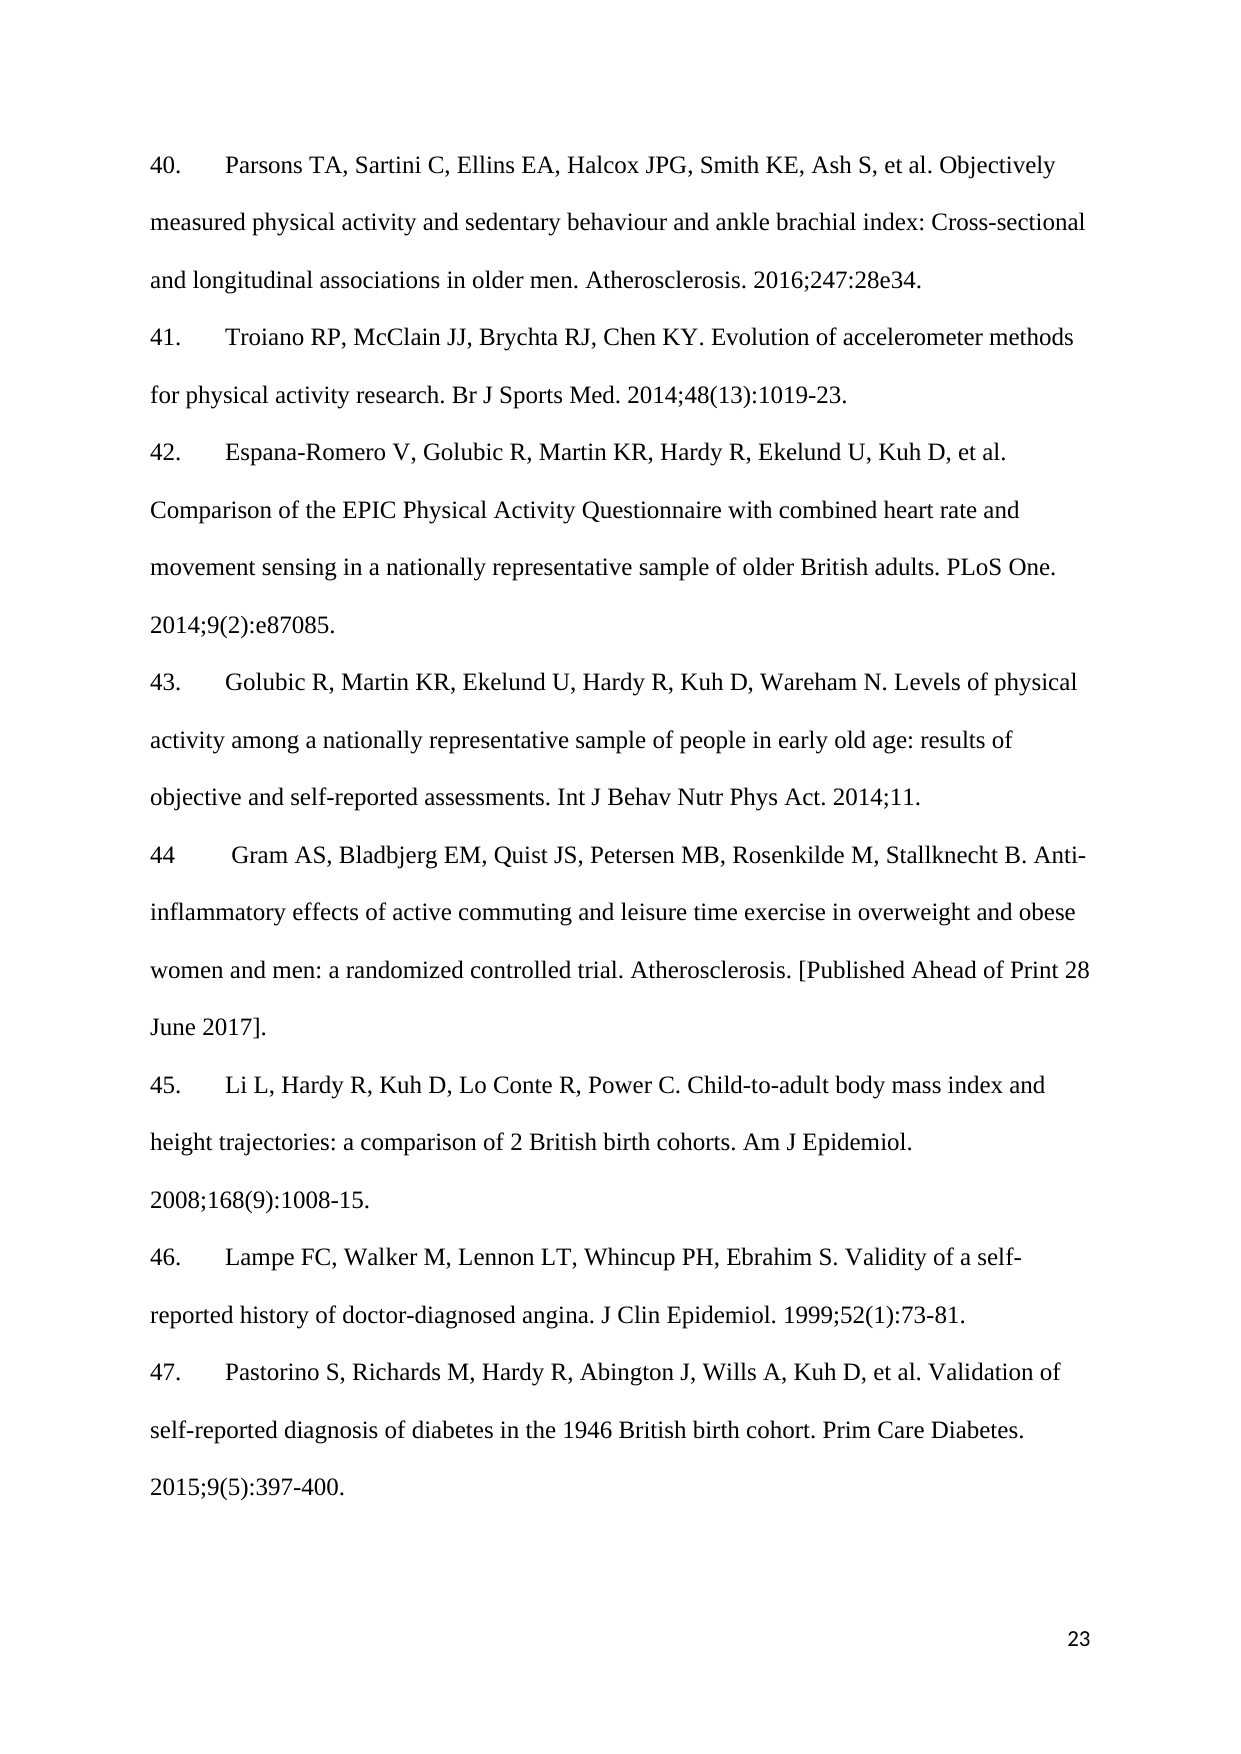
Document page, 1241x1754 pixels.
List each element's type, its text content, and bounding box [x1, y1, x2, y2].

text 41. Troiano RP, McClain JJ, Brychta RJ, Chen KY. Evolution of accelerometer methods for physical activity research. Br J Sports Med. 2014;48(13):1019-23. [150, 322, 1090, 409]
text 45. Li L, Hardy R, Kuh D, Lo Conte R, Power C. Child-to-adult body mass index and height trajectories: a comparison of 2 British birth cohorts. Am J Epidemiol. 2008;168(9):1008-15. [150, 1070, 1090, 1214]
text 44 Gram AS, Bladbjerg EM, Quist JS, Petersen MB, Rosenkilde M, Stallknecht B. Anti-inflammatory effects of active commuting and leisure time exercise in overweight and obese women and men: a randomized controlled trial. Atherosclerosis. [Published Ahead of Print 28 June 2017]. [150, 840, 1090, 1041]
text 40. Parsons TA, Sartini C, Ellins EA, Halcox JPG, Smith KE, Ash S, et al. Objectively measured physical activity and sedentary behaviour and ankle brachial index: Cross-sectional and longitudinal associations in older men. Atherosclerosis. 2016;247:28e34. [150, 150, 1090, 294]
text 43. Golubic R, Martin KR, Ekelund U, Hardy R, Kuh D, Wareham N. Levels of physical activity among a nationally representative sample of people in early old age: results of objective and self-reported assessments. Int J Behav Nutr Phys Act. 2014;11. [150, 667, 1090, 811]
text 47. Pastorino S, Richards M, Hardy R, Abington J, Wills A, Kuh D, et al. Validation of self-reported diagnosis of diabetes in the 1946 British birth cohort. Prim Care Diabetes. 2015;9(5):397-400. [150, 1357, 1090, 1501]
text 46. Lampe FC, Walker M, Lennon LT, Whincup PH, Ebrahim S. Validity of a self-reported history of doctor-diagnosed angina. J Clin Epidemiol. 1999;52(1):73-81. [150, 1242, 1090, 1329]
text 42. Espana-Romero V, Golubic R, Martin KR, Hardy R, Ekelund U, Kuh D, et al. Comparison of the EPIC Physical Activity Questionnaire with combined heart rate and movement sensing in a nationally representative sample of older British adults. PLoS One. 2014;9(2):e87085. [150, 437, 1090, 639]
